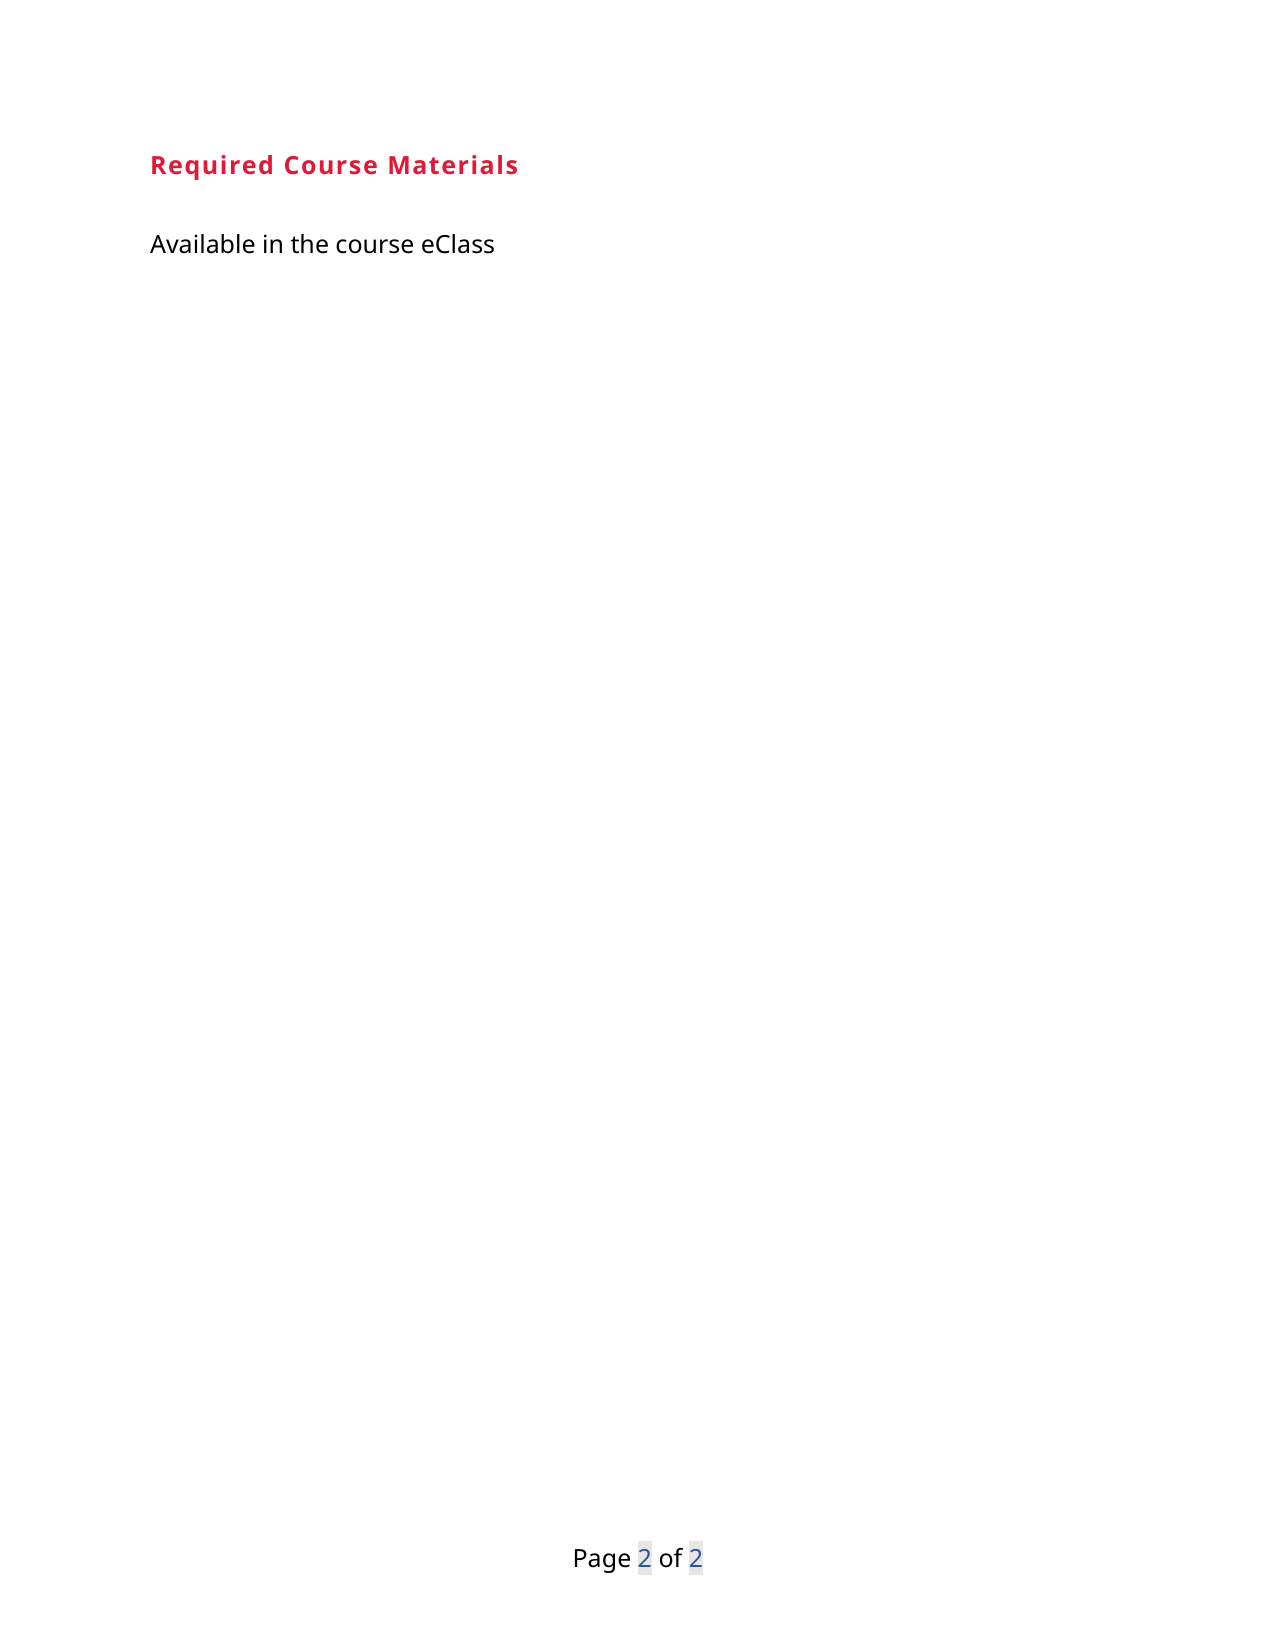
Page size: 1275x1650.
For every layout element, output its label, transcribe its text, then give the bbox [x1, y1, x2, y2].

subtitle Available in the course eClass [150, 231, 1065, 259]
subtitle Required Course Materials [150, 150, 1125, 181]
